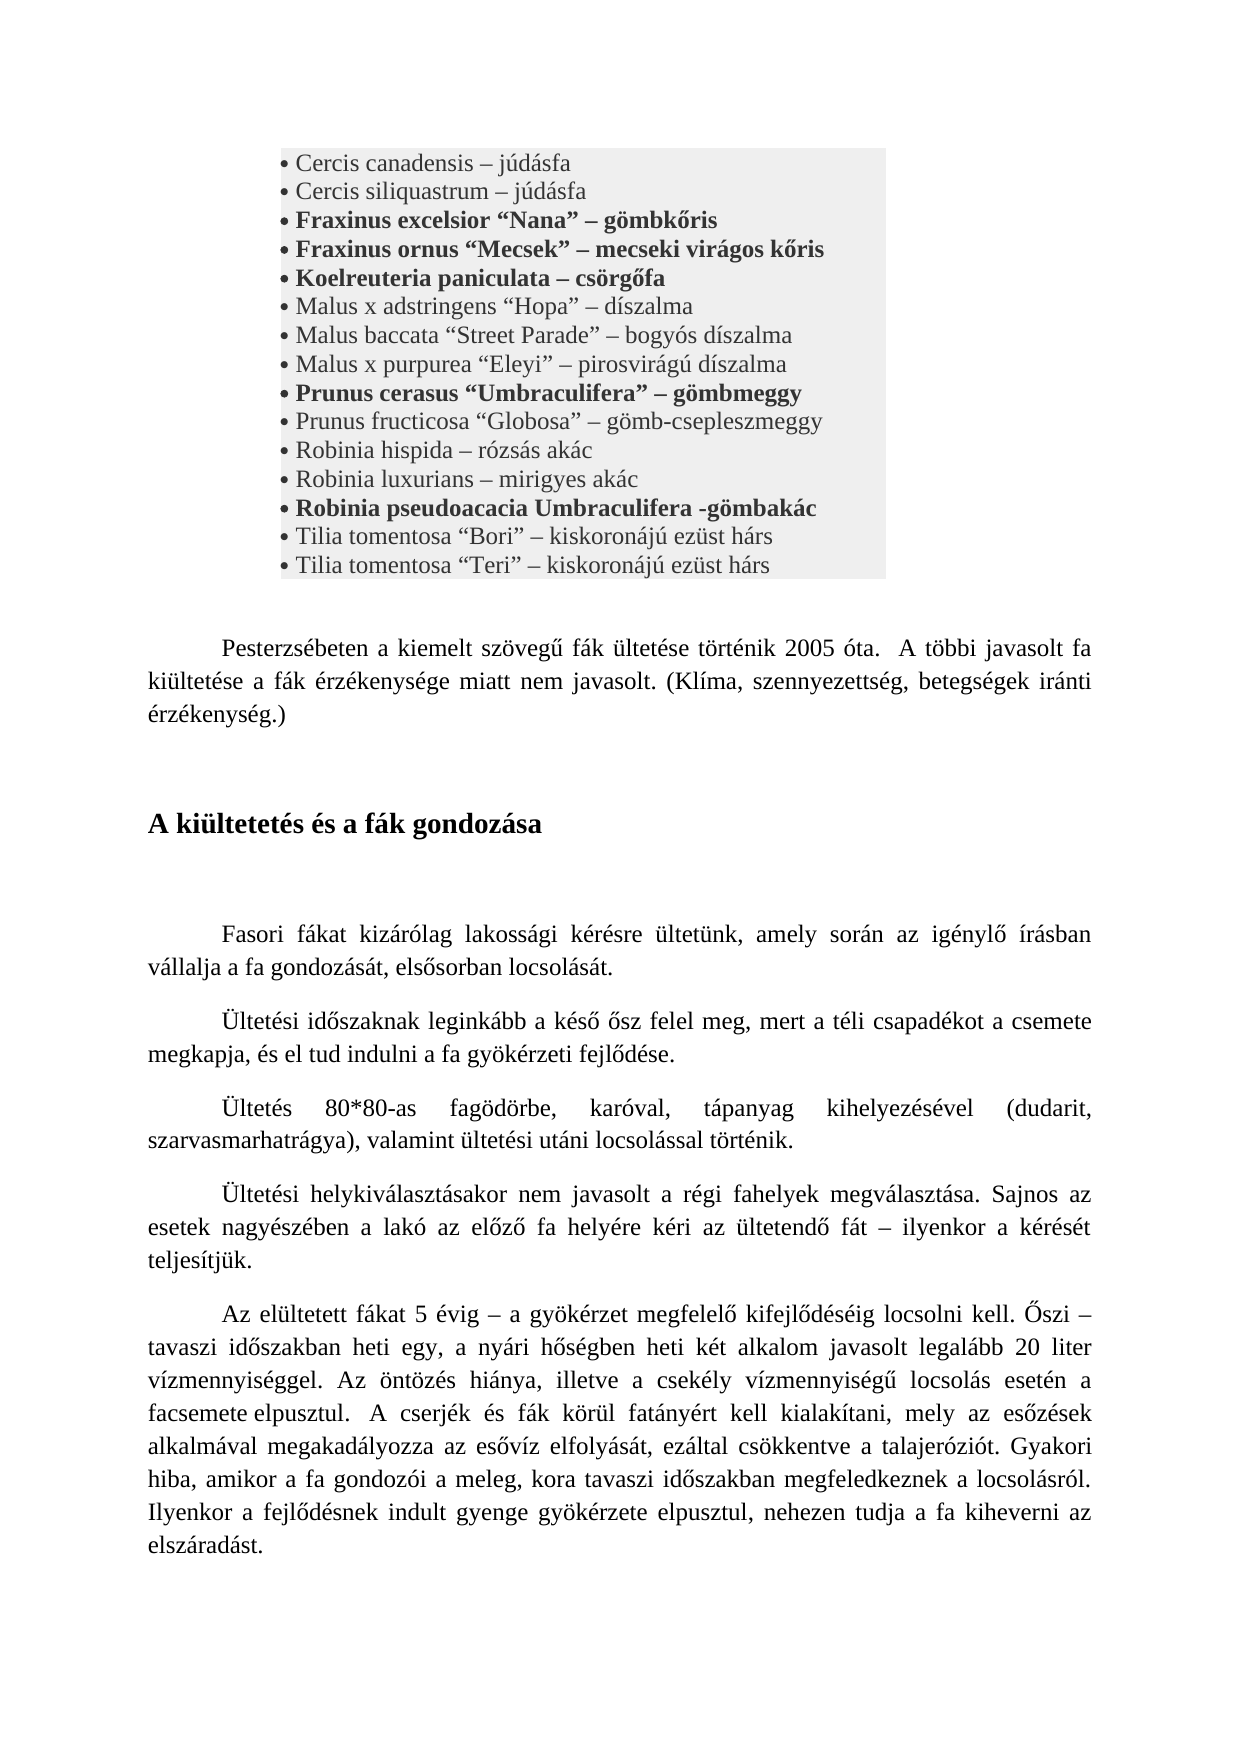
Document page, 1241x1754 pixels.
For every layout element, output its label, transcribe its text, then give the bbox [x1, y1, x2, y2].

list Robinia hispida – rózsás akác [281, 435, 886, 464]
list Malus x adstringens “Hopa” – díszalma [281, 291, 886, 320]
list Ültetés 80*80-as fagödörbe, karóval, tápanyag kihelyezésével (dudarit, szarvasmarhatrágya), valamint ültetési utáni locsolással történik. [148, 1093, 1093, 1154]
list Prunus fructicosa “Globosa” – gömb-csepleszmeggy [281, 406, 886, 435]
list Ültetési időszaknak leginkább a késő ősz felel meg, mert a téli csapadékot a csemete megkapja, és el tud indulni a fa gyökérzeti fejlődése. [148, 1006, 1093, 1067]
text Az elültetett fákat 5 évig – a gyökérzet megfelelő kifejlődéséig locsolni kell. Őszi – tavaszi időszakban heti egy, a nyári hőségben heti két alkalom javasolt legalább 20 liter vízmennyiséggel. Az öntözés hiánya, illetve a csekély vízmennyiségű locsolás esetén a facsemete elpusztul. A cserjék és fák körül fatányért kell kialakítani, mely az esőzések alkalmával megakadályozza az esővíz elfolyását, ezáltal csökkentve a talajeróziót. Gyakori hiba, amikor a fa gondozói a meleg, kora tavaszi időszakban megfeledkeznek a locsolásról. Ilyenkor a fejlődésnek indult gyenge gyökérzete elpusztul, nehezen tudja a fa kiheverni az elszáradást. [148, 1299, 1093, 1559]
list Robinia luxurians – mirigyes akác [281, 464, 886, 493]
list Tilia tomentosa “Bori” – kiskoronájú ezüst hárs [281, 521, 886, 550]
list A kiültetetés és a fák gondozása [148, 806, 1093, 840]
list Robinia pseudoacacia Umbraculifera -gömbakác [281, 493, 886, 521]
list Malus baccata “Street Parade” – bogyós díszalma [281, 320, 886, 349]
list Cercis canadensis – júdásfa [281, 148, 886, 176]
list Fraxinus ornus “Mecsek” – mecseki virágos kőris [281, 234, 886, 263]
list Malus x purpurea “Eleyi” – pirosvirágú díszalma [281, 349, 886, 378]
list Fraxinus excelsior “Nana” – gömbkőris [281, 205, 886, 234]
list Tilia tomentosa “Teri” – kiskoronájú ezüst hárs [281, 550, 886, 579]
list Cercis siliquastrum – júdásfa [281, 176, 886, 205]
text Pesterzsébeten a kiemelt szövegű fák ültetése történik 2005 óta. A többi javasolt fa kiültetése a fák érzékenysége miatt nem javasolt. (Klíma, szennyezettség, betegségek iránti érzékenység.) [148, 633, 1093, 727]
list Fasori fákat kizárólag lakossági kérésre ültetünk, amely során az igénylő írásban vállalja a fa gondozását, elsősorban locsolását. [148, 919, 1093, 981]
list Koelreuteria paniculata – csörgőfa [281, 263, 886, 291]
list Prunus cerasus “Umbraculifera” – gömbmeggy [281, 378, 886, 406]
list Ültetési helykiválasztásakor nem javasolt a régi fahelyek megválasztása. Sajnos az esetek nagyészében a lakó az előző fa helyére kéri az ültetendő fát – ilyenkor a kérését teljesítjük. [148, 1179, 1093, 1274]
